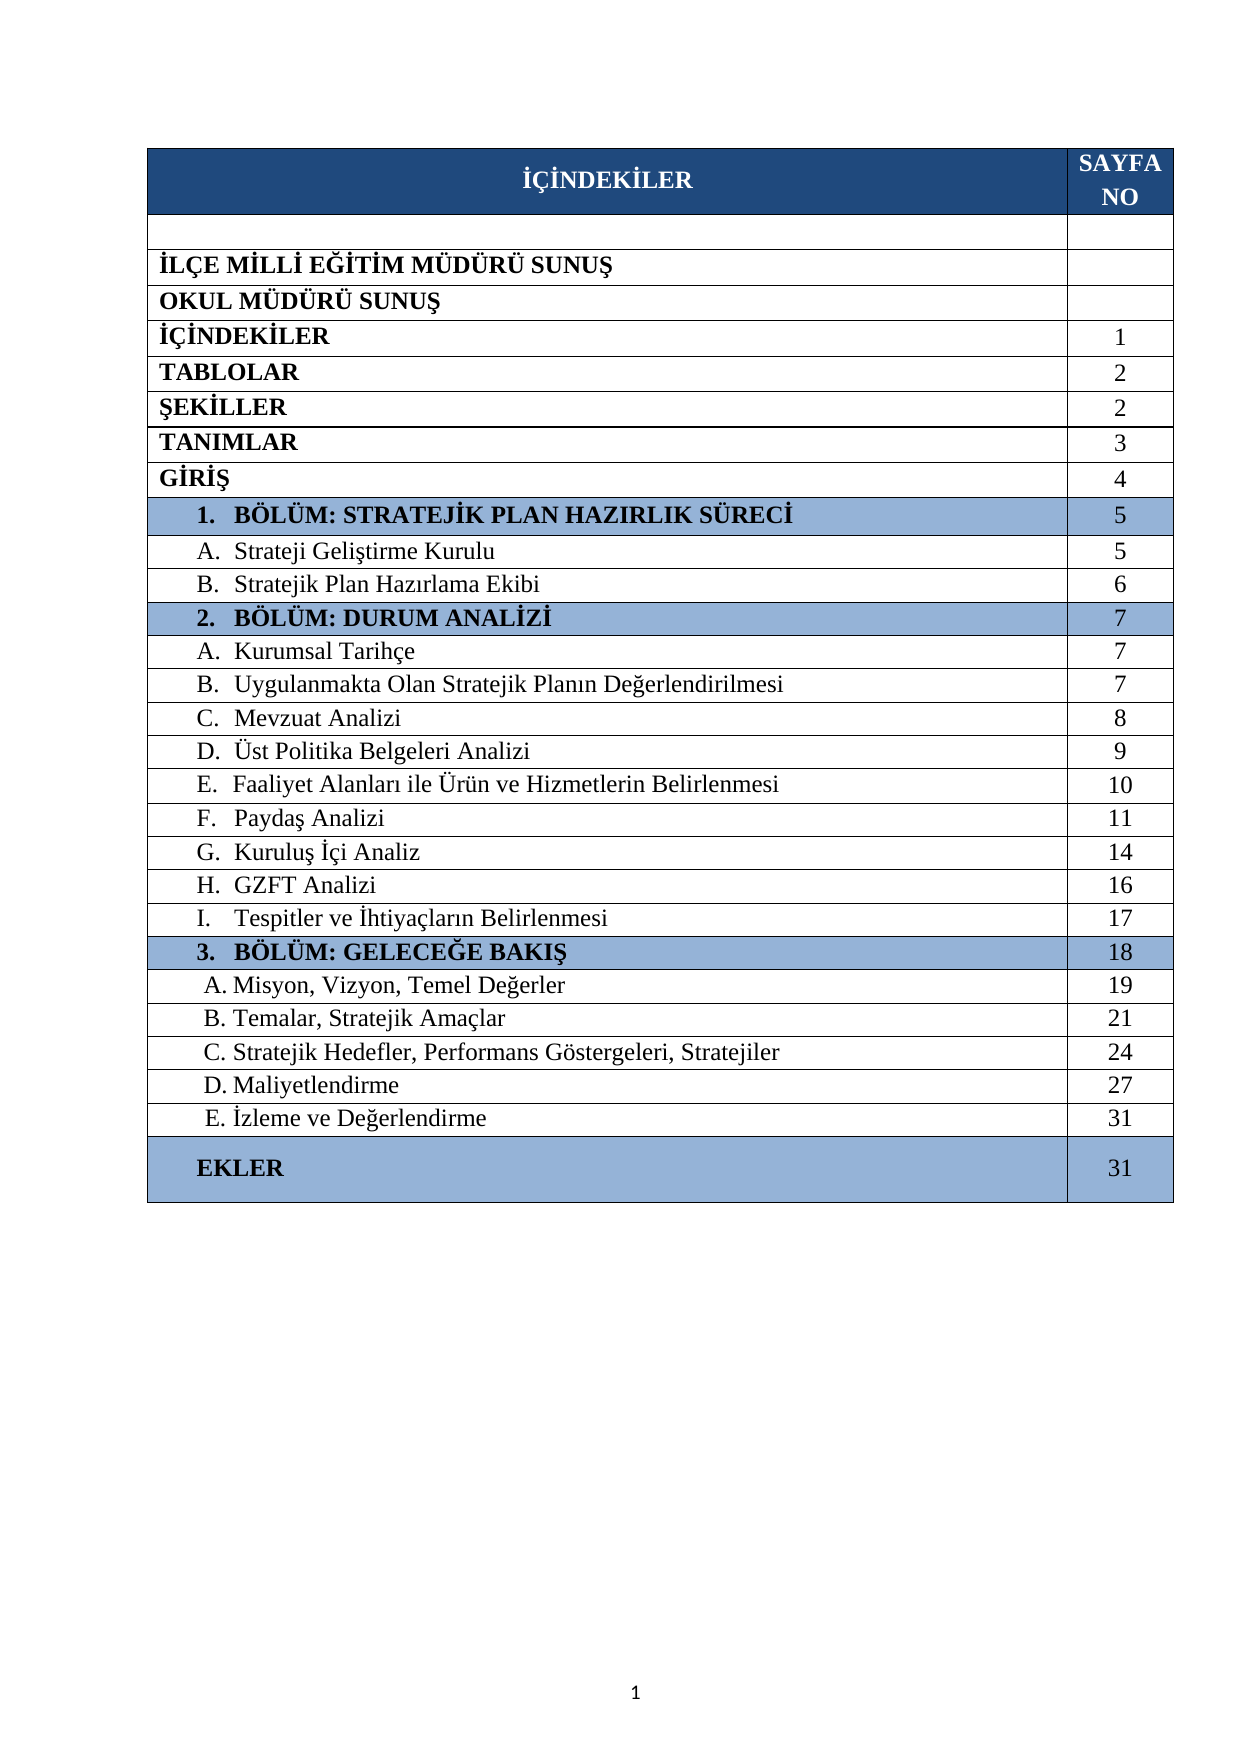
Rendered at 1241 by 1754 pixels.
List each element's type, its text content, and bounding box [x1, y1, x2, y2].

table_cell BÖLÜM: GELECEĞE BAKIŞ [148, 937, 1067, 969]
table_cell 27 [1068, 1070, 1173, 1102]
table_cell 4 [1068, 463, 1173, 497]
table_cell [1068, 215, 1173, 249]
table_cell Mevzuat Analizi [148, 703, 1067, 735]
table_cell 5 [1068, 498, 1173, 535]
table_cell 5 [1068, 536, 1173, 568]
table_cell 6 [1068, 569, 1173, 602]
table_cell Üst Politika Belgeleri Analizi [148, 736, 1067, 768]
table_cell OKUL MÜDÜRÜ SUNUŞ [148, 286, 1067, 320]
table_cell 31 [1068, 1104, 1173, 1136]
table_cell Misyon, Vizyon, Temel Değerler [148, 970, 1067, 1002]
table_cell [1068, 250, 1173, 285]
table_cell EKLER [148, 1137, 1067, 1202]
table_header SAYFA NO [1068, 149, 1173, 214]
table_cell GİRİŞ [148, 463, 1067, 497]
table_cell TANIMLAR [148, 428, 1067, 462]
table_cell Tespitler ve İhtiyaçların Belirlenmesi [148, 904, 1067, 936]
table_cell Faaliyet Alanları ile Ürün ve Hizmetlerin Belirlenmesi [148, 769, 1067, 802]
table_cell 11 [1068, 804, 1173, 836]
table_cell 17 [1068, 904, 1173, 936]
table_cell 2 [1068, 357, 1173, 391]
table_cell 7 [1068, 603, 1173, 635]
table_cell İLÇE MİLLİ EĞİTİM MÜDÜRÜ SUNUŞ [148, 250, 1067, 285]
table_cell GZFT Analizi [148, 870, 1067, 902]
table_cell [1068, 286, 1173, 320]
table_cell BÖLÜM: STRATEJİK PLAN HAZIRLIK SÜRECİ [148, 498, 1067, 535]
table_cell Kurumsal Tarihçe [148, 636, 1067, 668]
table_cell 2 [1068, 392, 1173, 426]
table_cell 19 [1068, 970, 1173, 1002]
table_cell 3 [1068, 428, 1173, 462]
table_cell BÖLÜM: DURUM ANALİZİ [148, 603, 1067, 635]
table_cell TABLOLAR [148, 357, 1067, 391]
table_cell 18 [1068, 937, 1173, 969]
table_cell 14 [1068, 837, 1173, 869]
table_cell Uygulanmakta Olan Stratejik Planın Değerlendirilmesi [148, 669, 1067, 702]
table_cell [148, 215, 1067, 249]
table_cell Stratejik Plan Hazırlama Ekibi [148, 569, 1067, 602]
table_cell Strateji Geliştirme Kurulu [148, 536, 1067, 568]
table_cell 21 [1068, 1004, 1173, 1036]
table_cell Kuruluş İçi Analiz [148, 837, 1067, 869]
table_cell İÇİNDEKİLER [148, 321, 1067, 356]
table_cell 7 [1068, 636, 1173, 668]
table_cell 31 [1068, 1137, 1173, 1202]
table_cell Paydaş Analizi [148, 804, 1067, 836]
table_cell Temalar, Stratejik Amaçlar [148, 1004, 1067, 1036]
table_cell Stratejik Hedefler, Performans Göstergeleri, Stratejiler [148, 1037, 1067, 1069]
table_cell ŞEKİLLER [148, 392, 1067, 426]
table_cell 7 [1068, 669, 1173, 702]
table_cell 1 [1068, 321, 1173, 356]
table_cell İzleme ve Değerlendirme [148, 1104, 1067, 1136]
table_cell 9 [1068, 736, 1173, 768]
table_cell Maliyetlendirme [148, 1070, 1067, 1102]
table_header İÇİNDEKİLER [148, 149, 1067, 214]
table_cell 8 [1068, 703, 1173, 735]
table_cell 24 [1068, 1037, 1173, 1069]
table_cell 10 [1068, 769, 1173, 802]
table_cell 16 [1068, 870, 1173, 902]
